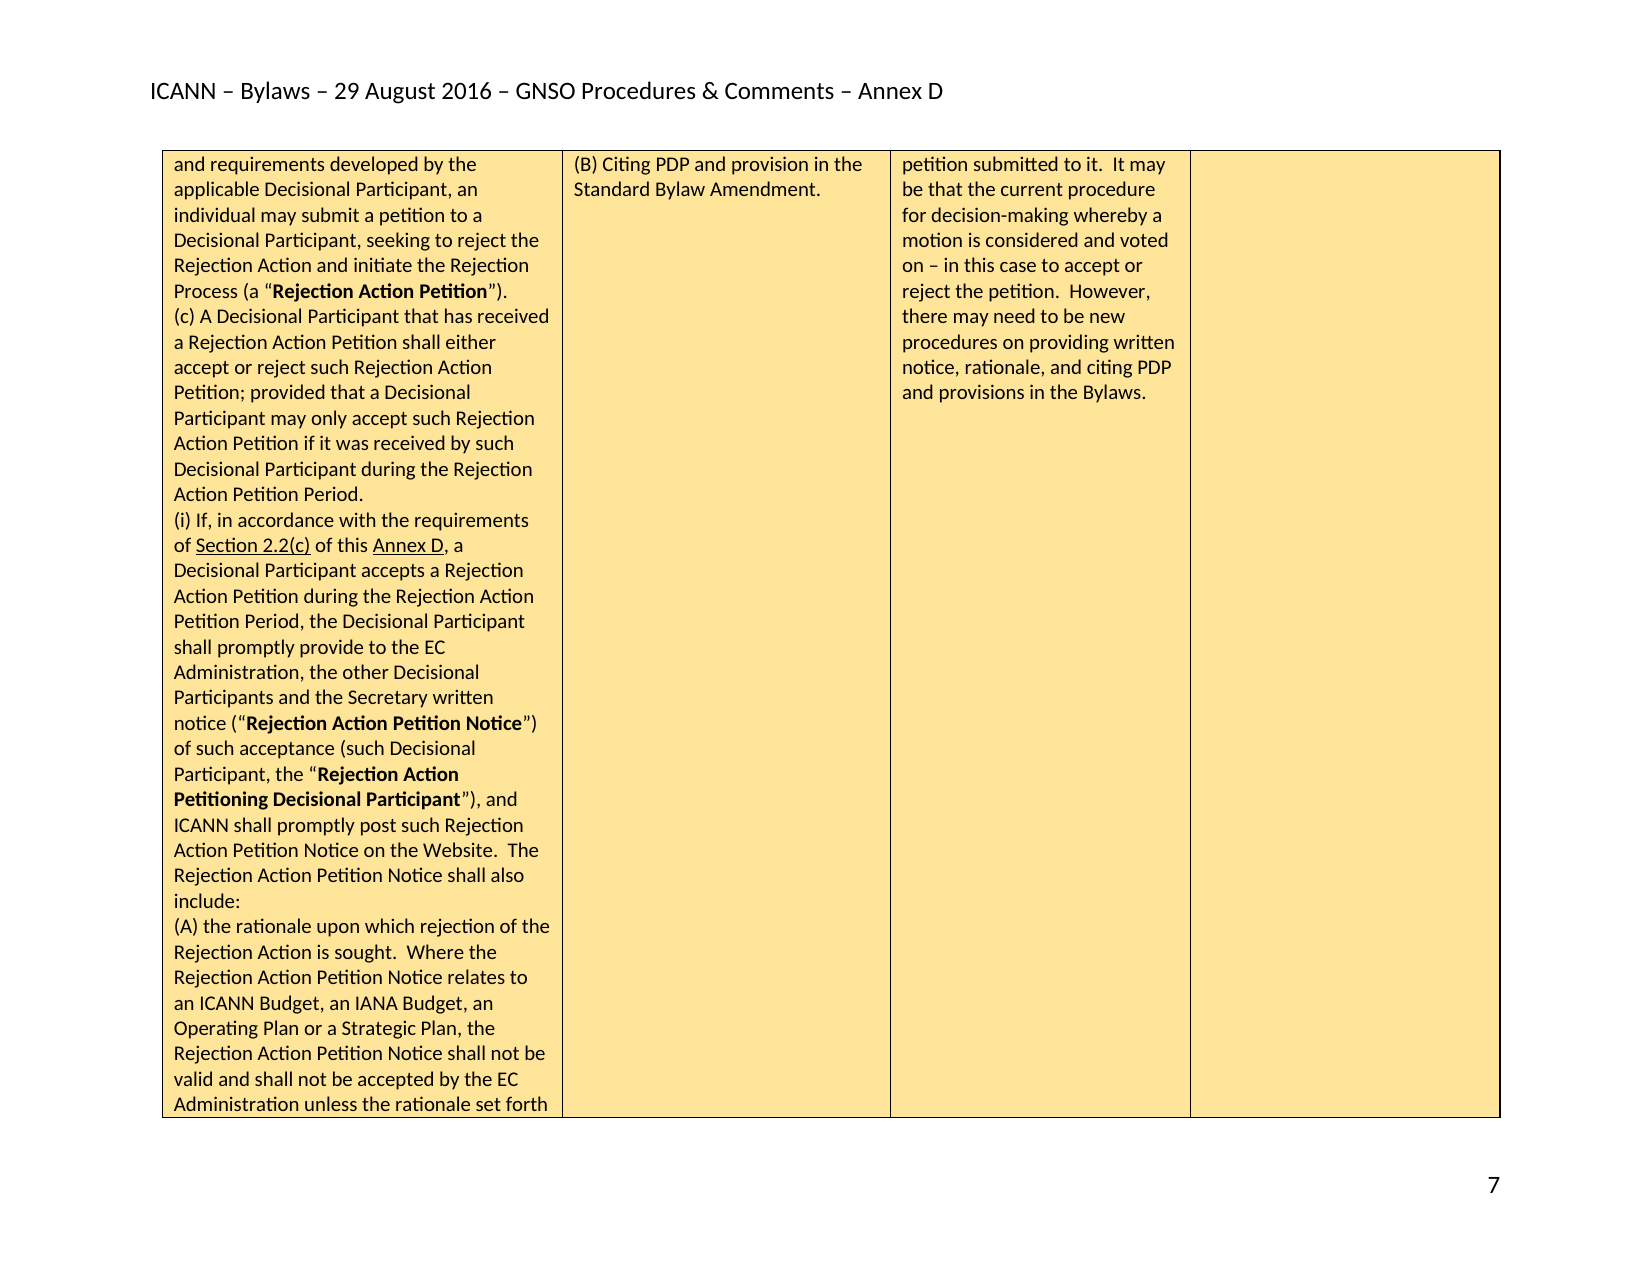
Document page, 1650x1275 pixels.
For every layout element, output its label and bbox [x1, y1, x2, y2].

table_cell [563, 151, 890, 1117]
table_cell [163, 151, 562, 1117]
table_cell [891, 151, 1190, 1117]
table_cell [1191, 151, 1499, 1117]
